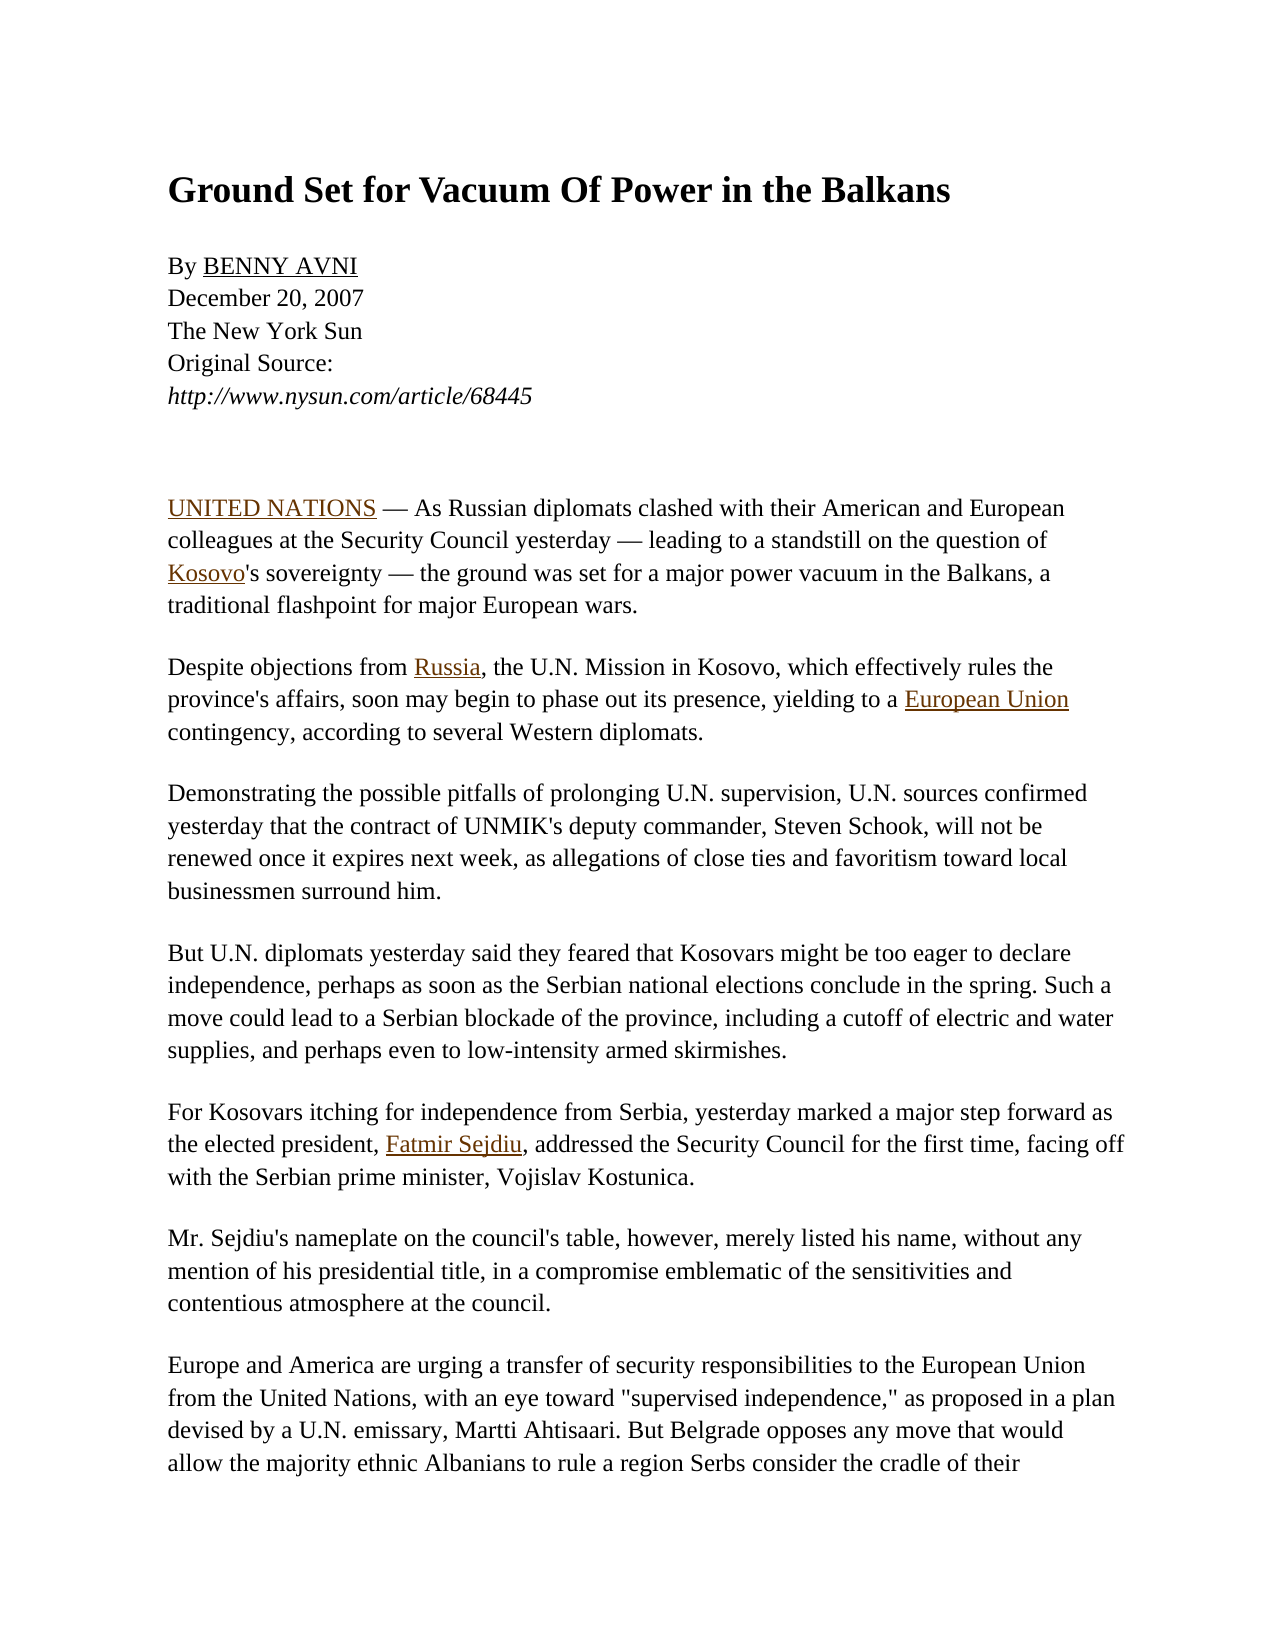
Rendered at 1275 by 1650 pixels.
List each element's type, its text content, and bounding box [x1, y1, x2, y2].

text Ground Set for Vacuum Of Power in the Balkans [167, 167, 1125, 211]
text For Kosovars itching for independence from Serbia, yesterday marked a major step forward as the elected president, Fatmir Sejdiu, addressed the Security Council for the first time, facing off with the Serbian prime minister, Vojislav Kostunica. [167, 1093, 1125, 1191]
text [167, 1346, 1125, 1476]
text UNITED NATIONS — As Russian diplomats clashed with their American and European colleagues at the Security Council yesterday — leading to a standstill on the question of Kosovo's sovereignty — the ground was set for a major power vacuum in the Balkans, a traditional flashpoint for major European wars. [167, 489, 1125, 619]
table_header By BENNY AVNI December 20, 2007 The New York Sun Original Source: http://www.nysun.com/article/68445 [168, 215, 636, 460]
text Despite objections from Russia, the U.N. Mission in Kosovo, which effectively rules the province's affairs, soon may begin to phase out its presence, yielding to a European Union contingency, according to several Western diplomats. [167, 648, 1125, 746]
text But U.N. diplomats yesterday said they feared that Kosovars might be too eager to declare independence, perhaps as soon as the Serbian national elections conclude in the spring. Such a move could lead to a Serbian blockade of the province, including a cutoff of electric and water supplies, and perhaps even to low-intensity armed skirmishes. [167, 934, 1125, 1064]
text Mr. Sejdiu's nameplate on the council's table, however, merely listed his name, without any mention of his presidential title, in a compromise emblematic of the sensitivities and contentious atmosphere at the council. [167, 1220, 1125, 1317]
text Demonstrating the possible pitfalls of prolonging U.N. supervision, U.N. sources confirmed yesterday that the contract of UNMIK's deputy commander, Steven Schook, will not be renewed once it expires next week, as allegations of close ties and favoritism toward local businessmen surround him. [167, 775, 1125, 905]
